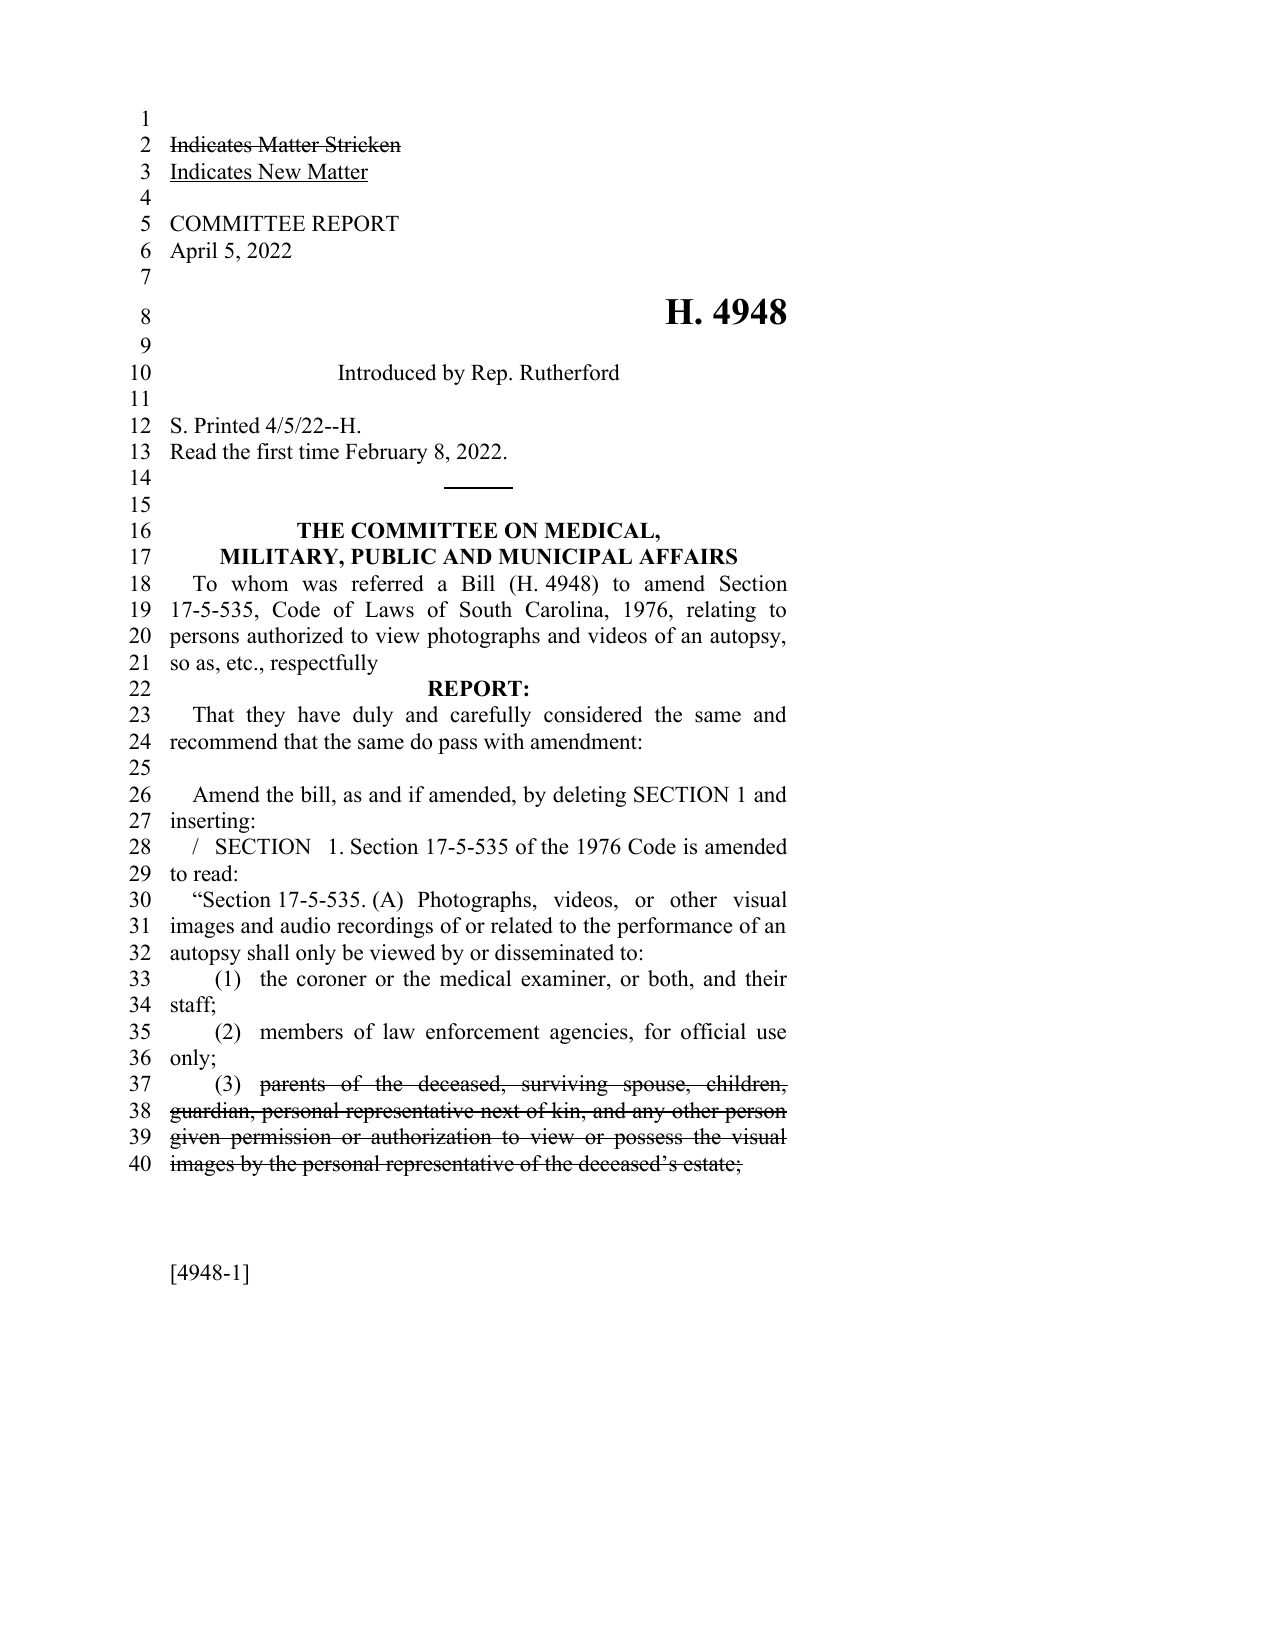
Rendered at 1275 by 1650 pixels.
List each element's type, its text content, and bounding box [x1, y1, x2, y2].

text (3) parents of the deceased, surviving spouse, children, guardian, personal representative next of kin, and any other person given permission or authorization to view or possess the visual images by the personal representative of the deceased’s estate; [169, 1071, 787, 1111]
text Indicates Matter Stricken [169, 131, 787, 158]
text REPORT: [169, 675, 787, 702]
text H. 4948 [169, 289, 787, 333]
text “Section 17-5-535. (A) Photographs, videos, or other visual images and audio recordings of or related to the performance of an autopsy shall only be viewed by or disseminated to: [169, 886, 787, 965]
text April 5, 2022 [169, 237, 787, 263]
text MILITARY, PUBLIC AND MUNICIPAL AFFAIRS [169, 543, 787, 570]
text (3) parents of the deceased, surviving spouse, children, guardian, personal representative next of kin, and any other person given permission or authorization to view or possess the visual images by the personal representative of the deceased’s estate; [169, 1112, 787, 1138]
text (2) members of law enforcement agencies, for official use only; [169, 1018, 787, 1071]
text S. Printed 4/5/22--H. [169, 412, 787, 438]
text COMMITTEE REPORT [169, 210, 787, 237]
text / SECTION 1. Section 17-5-535 of the 1976 Code is amended to read: [169, 833, 787, 886]
text THE COMMITTEE ON MEDICAL, [169, 517, 787, 543]
text Indicates New Matter [169, 158, 787, 184]
text To whom was referred a Bill (H. 4948) to amend Section 17-5-535, Code of Laws of South Carolina, 1976, relating to persons authorized to view photographs and videos of an autopsy, so as, etc., respectfully [169, 570, 787, 675]
text Amend the bill, as and if amended, by deleting SECTION 1 and inserting: [169, 781, 787, 833]
text Read the first time February 8, 2022. [169, 438, 787, 464]
text (3) parents of the deceased, surviving spouse, children, guardian, personal representative next of kin, and any other person given permission or authorization to view or possess the visual images by the personal representative of the deceased’s estate; [169, 1139, 787, 1176]
text Introduced by Rep. Rutherford [169, 359, 787, 385]
text (1) the coroner or the medical examiner, or both, and their staff; [169, 965, 787, 1018]
text That they have duly and carefully considered the same and recommend that the same do pass with amendment: [169, 702, 787, 754]
